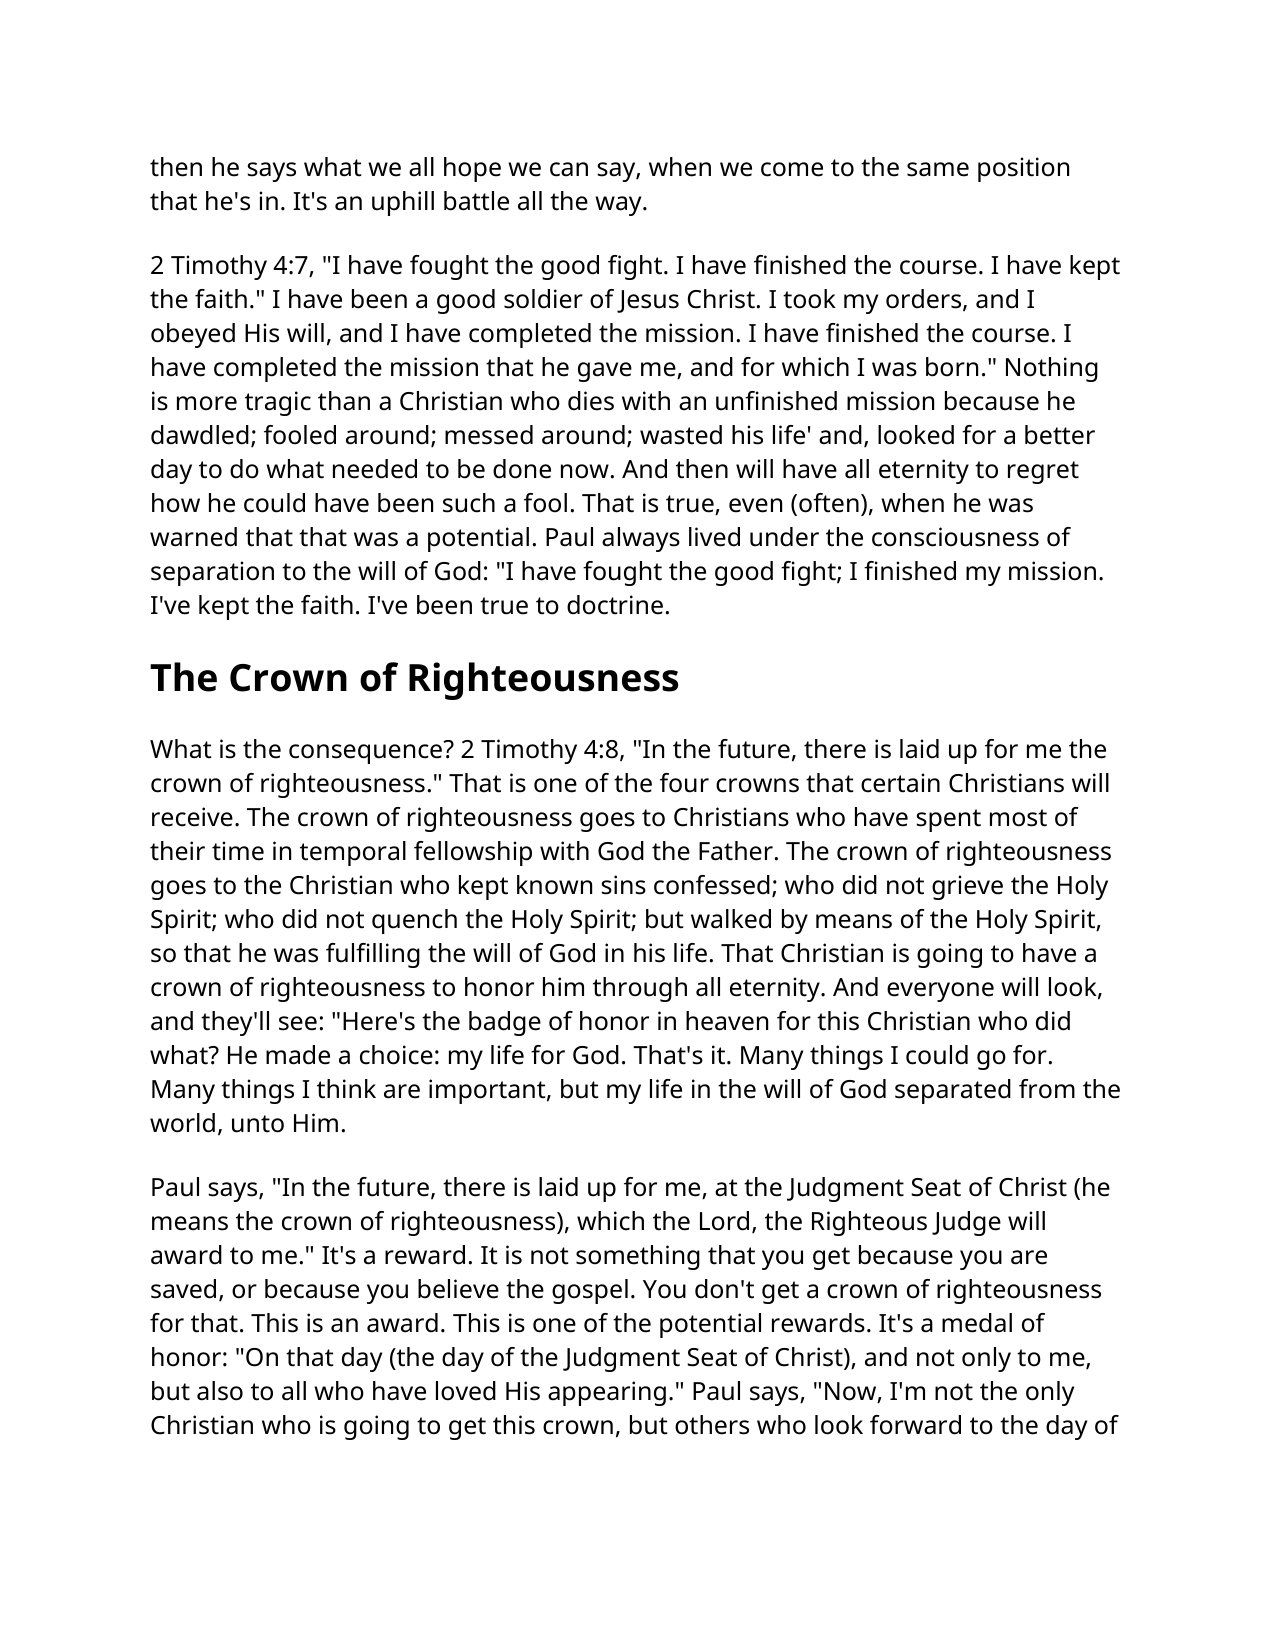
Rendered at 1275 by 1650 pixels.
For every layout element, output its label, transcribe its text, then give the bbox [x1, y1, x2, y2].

text 2 Timothy 4:7, "I have fought the good fight. I have finished the course. I have kept the faith." I have been a good soldier of Jesus Christ. I took my orders, and I obeyed His will, and I have completed the mission. I have finished the course. I have completed the mission that he gave me, and for which I was born." Nothing is more tragic than a Christian who dies with an unfinished mission because he dawdled; fooled around; messed around; wasted his life' and, looked for a better day to do what needed to be done now. And then will have all eternity to regret how he could have been such a fool. That is true, even (often), when he was warned that that was a potential. Paul always lived under the consciousness of separation to the will of God: "I have fought the good fight; I finished my mission. I've kept the faith. I've been true to doctrine. [150, 247, 1125, 622]
text The Crown of Righteousness [150, 651, 1125, 702]
text What is the consequence? 2 Timothy 4:8, "In the future, there is laid up for me the crown of righteousness." That is one of the four crowns that certain Christians will receive. The crown of righteousness goes to Christians who have spent most of their time in temporal fellowship with God the Father. The crown of righteousness goes to the Christian who kept known sins confessed; who did not grieve the Holy Spirit; who did not quench the Holy Spirit; but walked by means of the Holy Spirit, so that he was fulfilling the will of God in his life. That Christian is going to have a crown of righteousness to honor him through all eternity. And everyone will look, and they'll see: "Here's the badge of honor in heaven for this Christian who did what? He made a choice: my life for God. That's it. Many things I could go for. Many things I think are important, but my life in the will of God separated from the world, unto Him. [150, 731, 1125, 1140]
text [150, 1169, 1125, 1442]
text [150, 150, 1125, 218]
